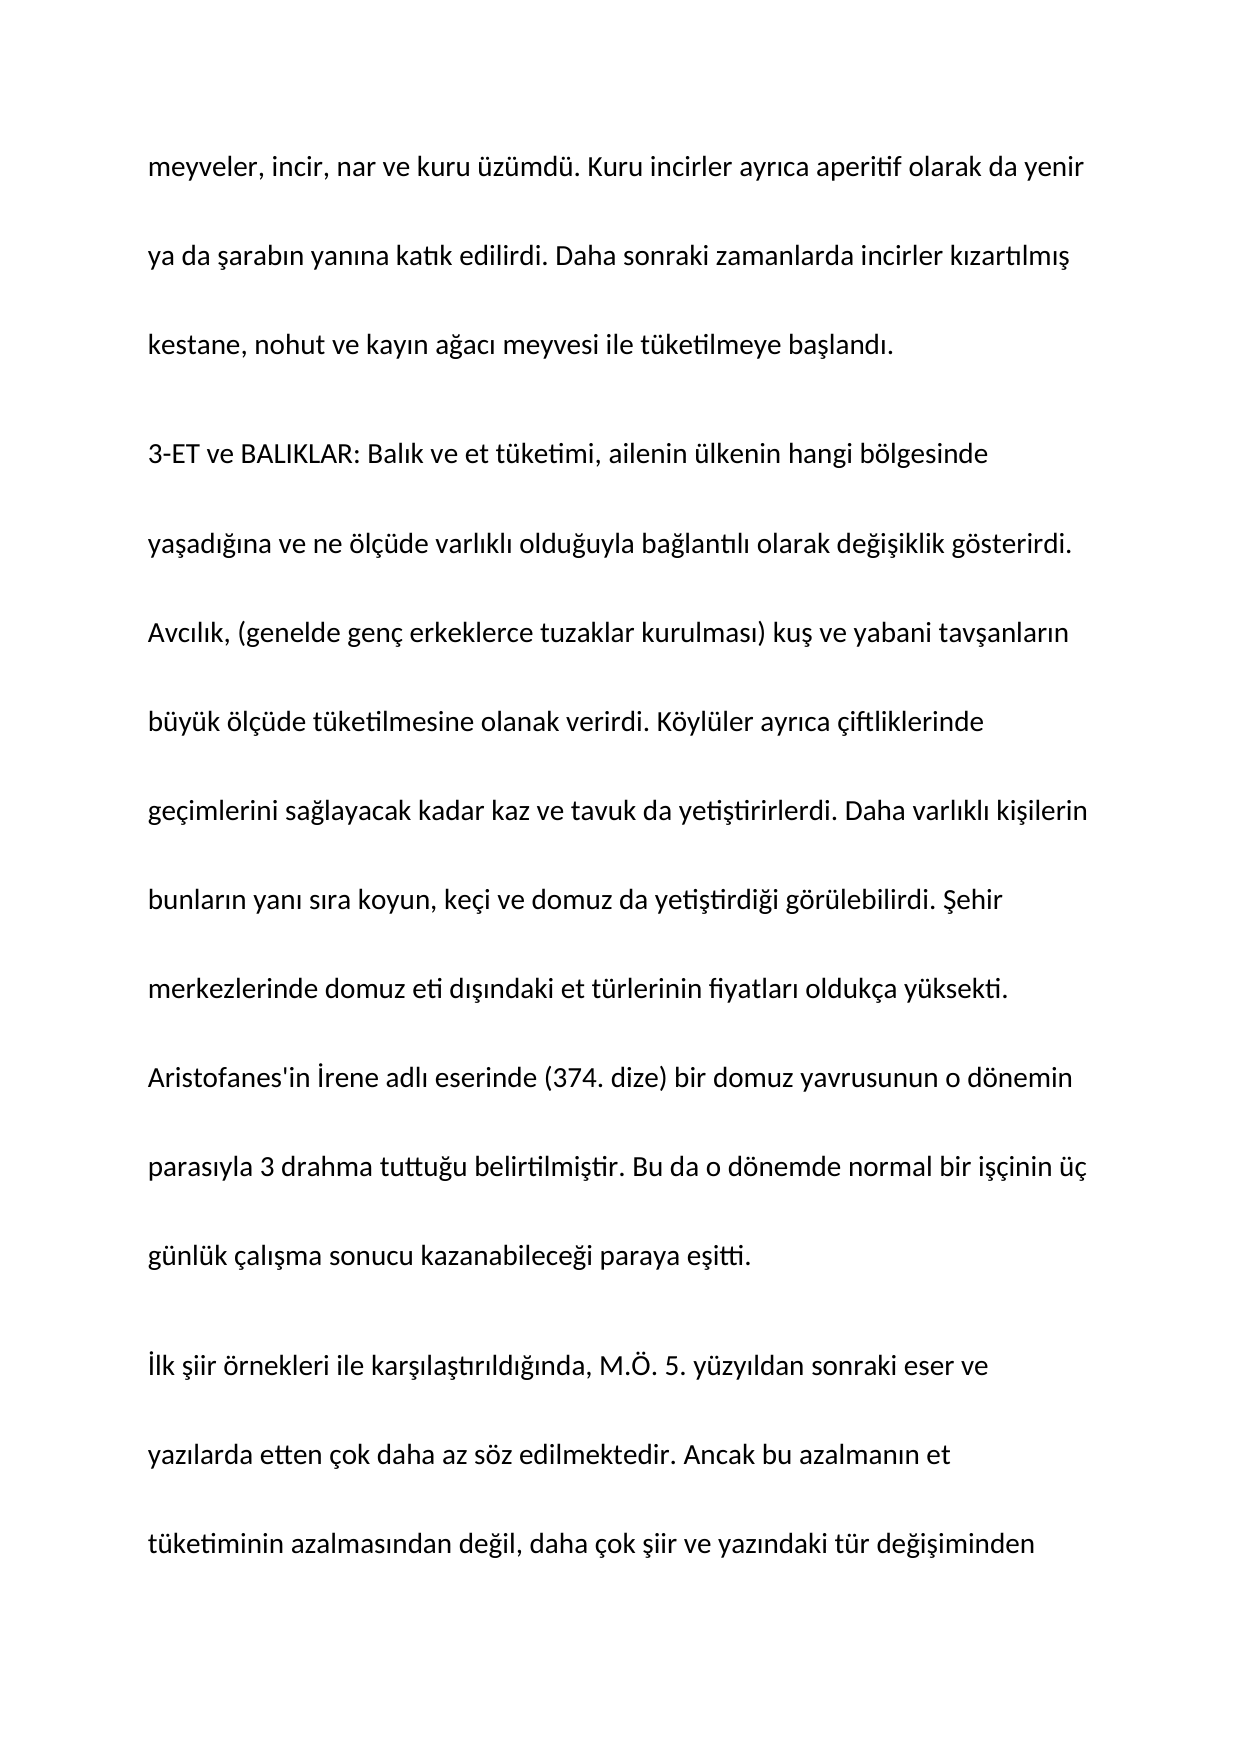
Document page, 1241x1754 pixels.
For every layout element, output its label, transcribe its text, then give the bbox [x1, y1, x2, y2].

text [148, 148, 1093, 361]
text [148, 1347, 1093, 1561]
text 3-ET ve BALIKLAR: Balık ve et tüketimi, ailenin ülkenin hangi bölgesinde yaşadığına ve ne ölçüde varlıklı olduğuyla bağlantılı olarak değişiklik gösterirdi. Avcılık, (genelde genç erkeklerce tuzaklar kurulması) kuş ve yabani tavşanların büyük ölçüde tüketilmesine olanak verirdi. Köylüler ayrıca çiftliklerinde geçimlerini sağlayacak kadar kaz ve tavuk da yetiştirirlerdi. Daha varlıklı kişilerin bunların yanı sıra koyun, keçi ve domuz da yetiştirdiği görülebilirdi. Şehir merkezlerinde domuz eti dışındaki et türlerinin fiyatları oldukça yüksekti. Aristofanes'in İrene adlı eserinde (374. dize) bir domuz yavrusunun o dönemin parasıyla 3 drahma tuttuğu belirtilmiştir. Bu da o dönemde normal bir işçinin üç günlük çalışma sonucu kazanabileceği paraya eşitti. [148, 436, 1093, 1273]
